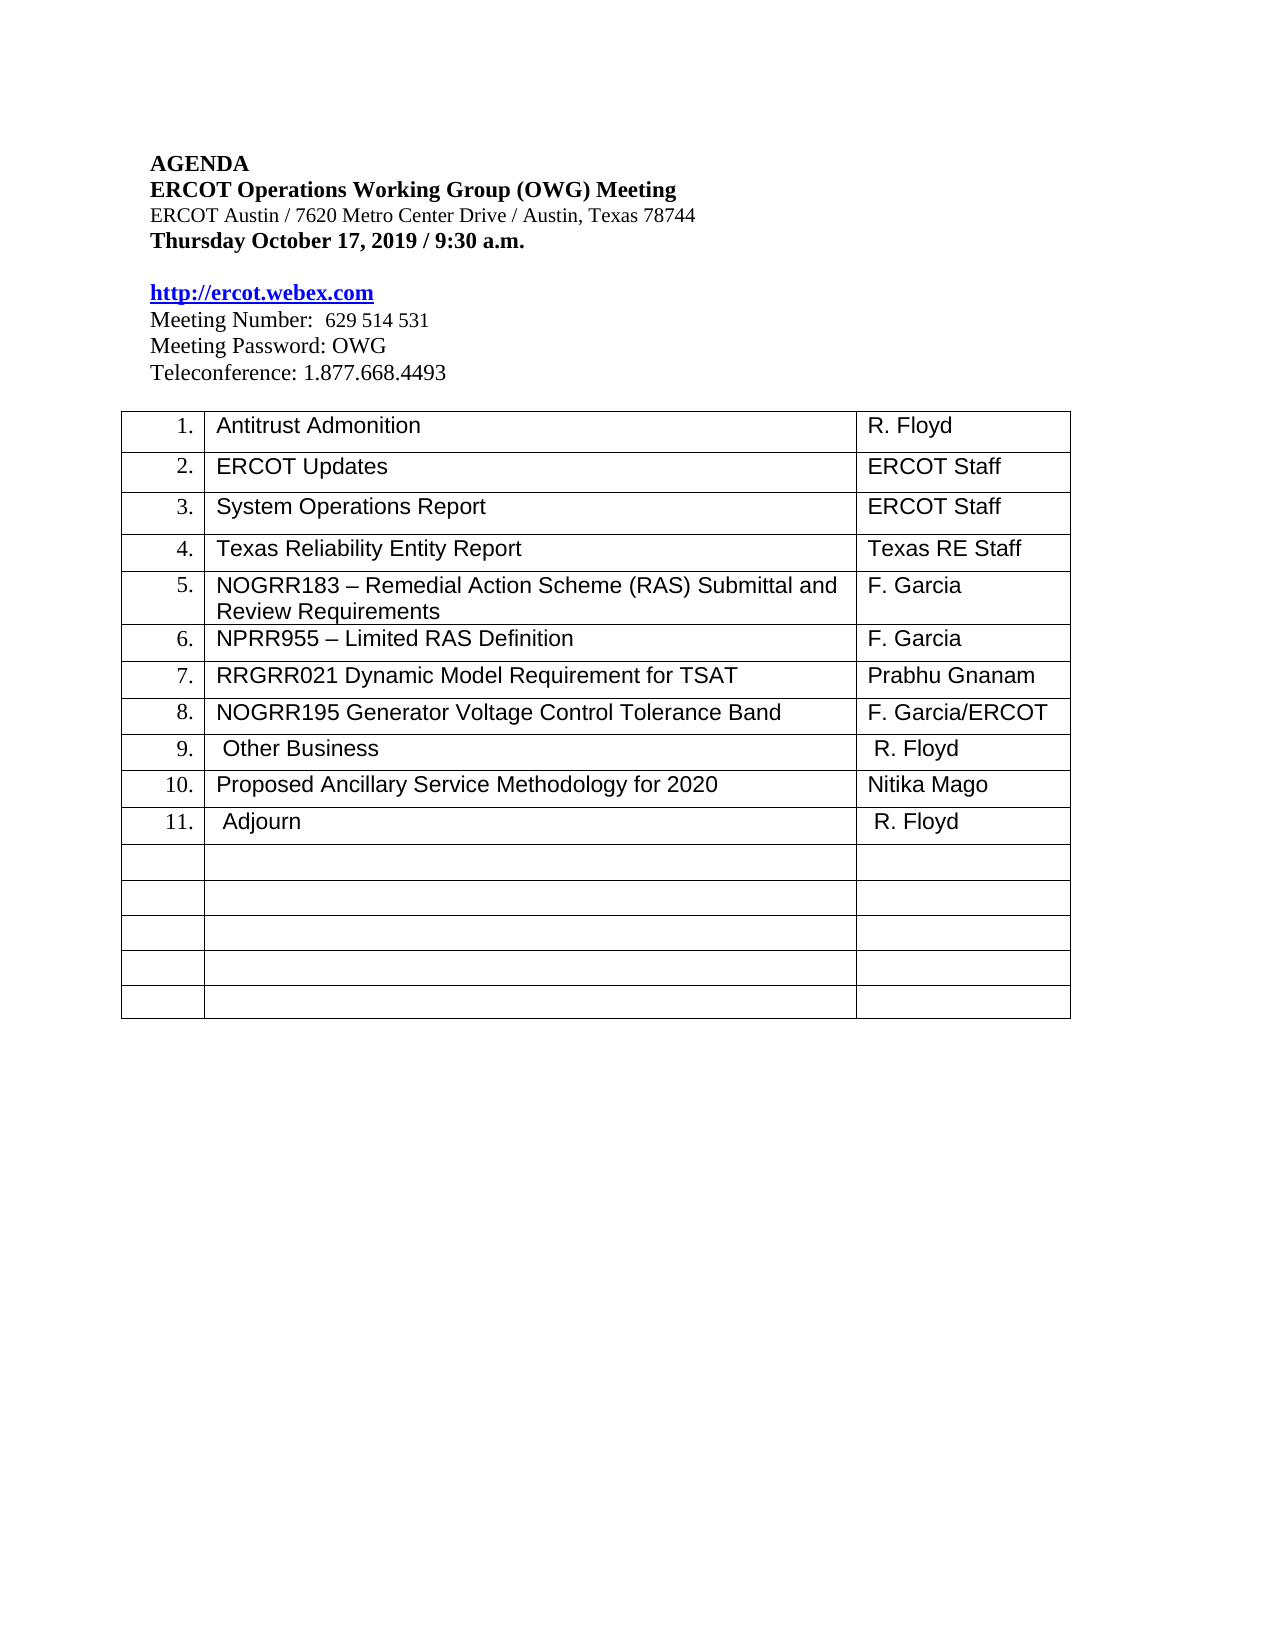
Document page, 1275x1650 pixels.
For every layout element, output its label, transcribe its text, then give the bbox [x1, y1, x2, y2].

table_cell [857, 986, 1070, 1018]
table_cell [122, 881, 204, 915]
table_cell [205, 986, 856, 1018]
table_cell R. Floyd [857, 808, 1070, 843]
table_cell 8. [122, 699, 204, 734]
table_cell [205, 916, 856, 949]
table_cell [857, 916, 1070, 949]
table_cell Texas RE Staff [857, 535, 1070, 571]
table_cell 10. [122, 771, 204, 807]
table_cell NPRR955 – Limited RAS Definition [205, 625, 856, 661]
table_cell ERCOT Staff [857, 453, 1070, 492]
table_cell [122, 916, 204, 949]
table_cell 3. [122, 493, 204, 534]
table_cell [205, 881, 856, 915]
table_header R. Floyd [857, 412, 1070, 452]
table_cell ERCOT Staff [857, 493, 1070, 534]
table_cell [205, 845, 856, 880]
text Meeting Number: 629 514 531 [150, 306, 1125, 332]
table_cell 2. [122, 453, 204, 492]
table_cell [857, 881, 1070, 915]
table_cell System Operations Report [205, 493, 856, 534]
table_cell Nitika Mago [857, 771, 1070, 807]
table_cell [857, 951, 1070, 985]
text Teleconference: 1.877.668.4493 [150, 358, 1125, 385]
table_cell F. Garcia/ERCOT [857, 699, 1070, 734]
table_cell [857, 845, 1070, 880]
table_cell 4. [122, 535, 204, 571]
table_cell 5. [122, 572, 204, 624]
table_cell F. Garcia [857, 572, 1070, 624]
table_cell Proposed Ancillary Service Methodology for 2020 [205, 771, 856, 807]
table_header Antitrust Admonition [205, 412, 856, 452]
table_cell [205, 951, 856, 985]
table_cell 6. [122, 625, 204, 661]
table_cell Texas Reliability Entity Report [205, 535, 856, 571]
text Thursday October 17, 2019 / 9:30 a.m. [150, 227, 1125, 253]
table_cell ERCOT Updates [205, 453, 856, 492]
table_cell R. Floyd [857, 735, 1070, 770]
text Meeting Password: OWG [150, 332, 1125, 358]
text ERCOT Operations Working Group (OWG) Meeting [150, 176, 1125, 203]
table_cell 7. [122, 662, 204, 697]
text AGENDA [150, 150, 1125, 176]
table_cell F. Garcia [857, 625, 1070, 661]
table_cell Adjourn [205, 808, 856, 843]
table_cell [122, 986, 204, 1018]
text http://ercot.webex.com [150, 279, 1125, 306]
table_cell RRGRR021 Dynamic Model Requirement for TSAT [205, 662, 856, 697]
table_cell NOGRR195 Generator Voltage Control Tolerance Band [205, 699, 856, 734]
table_cell Other Business [205, 735, 856, 770]
text ERCOT Austin / 7620 Metro Center Drive / Austin, Texas 78744 [150, 203, 1125, 227]
table_cell [122, 845, 204, 880]
table_cell NOGRR183 – Remedial Action Scheme (RAS) Submittal and Review Requirements [205, 572, 856, 624]
table_cell 11. [122, 808, 204, 843]
table_cell Prabhu Gnanam [857, 662, 1070, 697]
table_header 1. [122, 412, 204, 452]
table_cell 9. [122, 735, 204, 770]
table_cell [122, 951, 204, 985]
